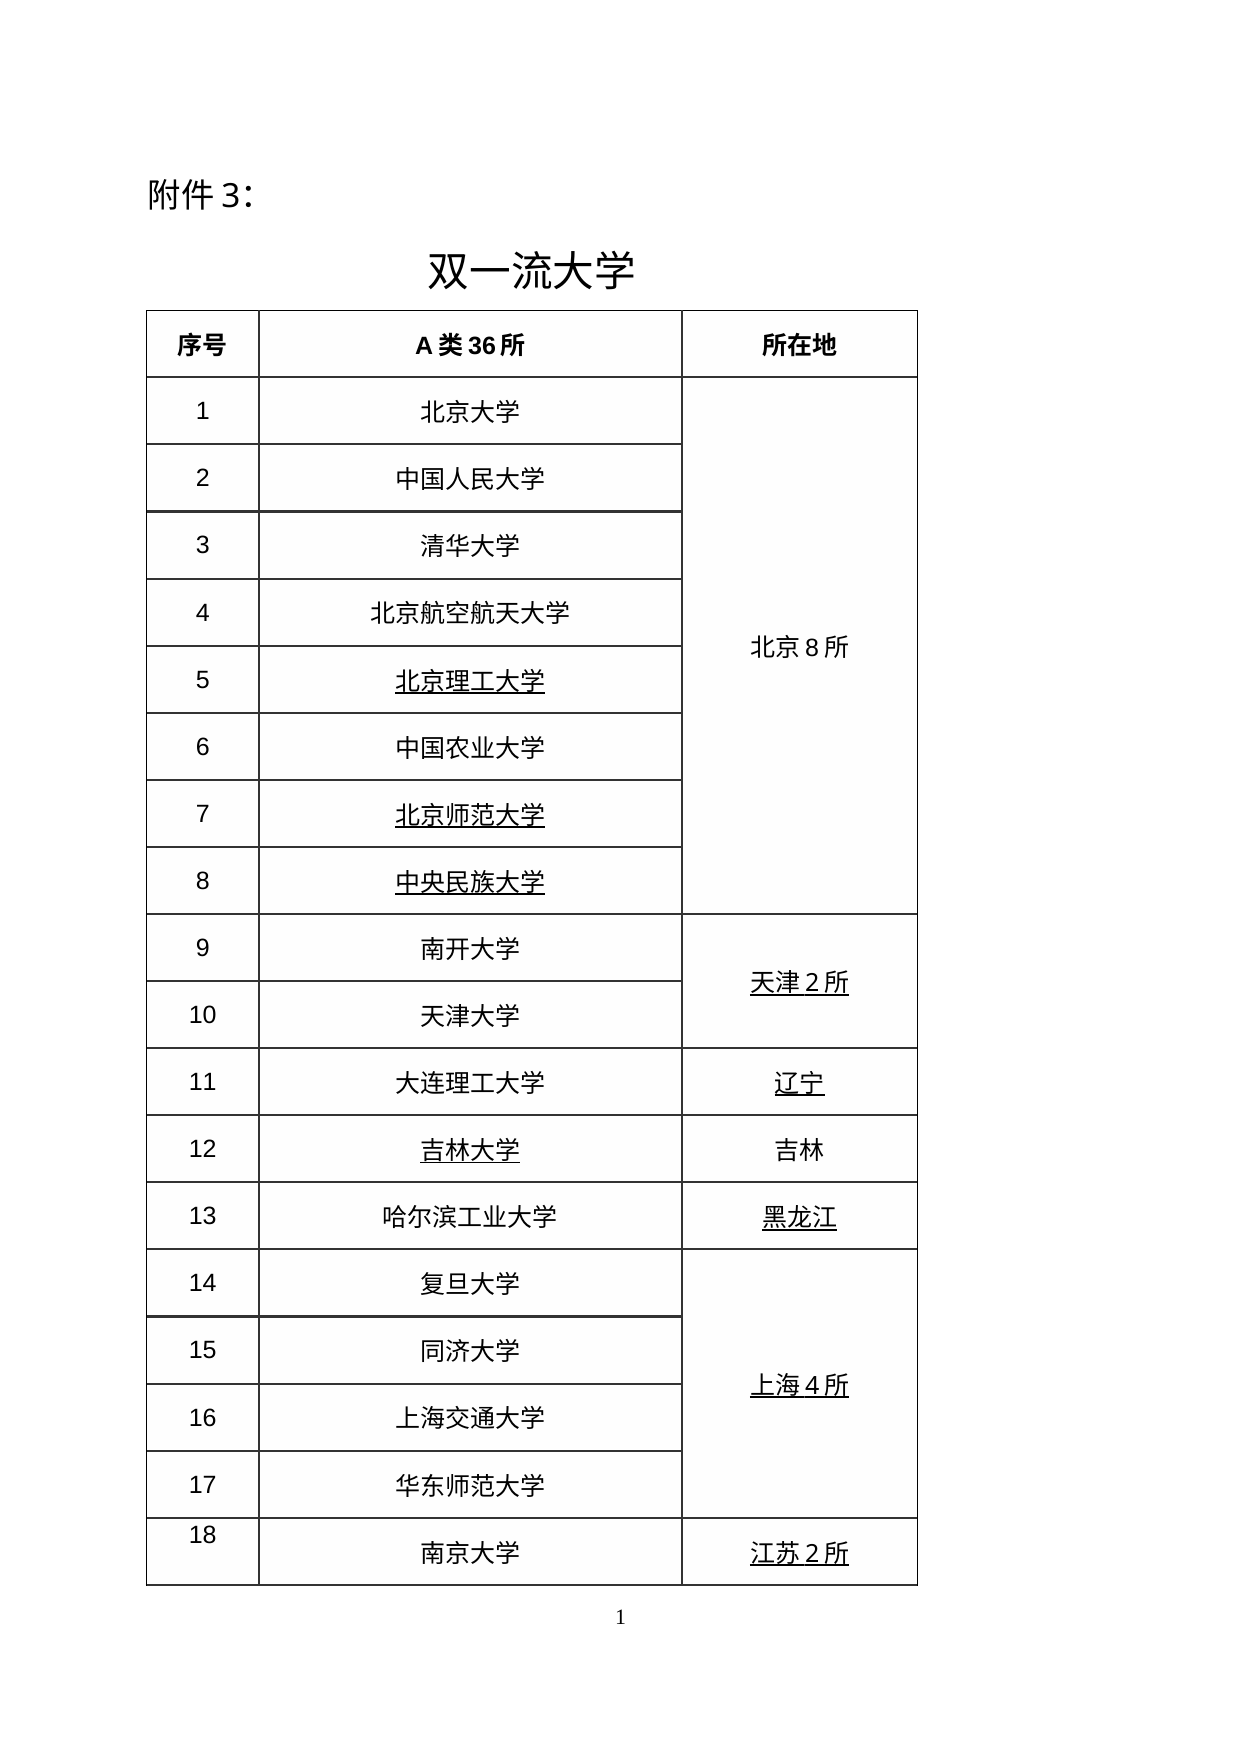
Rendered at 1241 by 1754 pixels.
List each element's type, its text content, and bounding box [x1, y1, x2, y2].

table_cell 4 [147, 580, 258, 644]
table_cell 上海4所 [683, 1250, 917, 1517]
table_cell 18 [147, 1519, 258, 1584]
table_cell 所在地 [683, 311, 917, 376]
table_cell A类36所 [260, 311, 681, 376]
table_cell 江苏2所 [683, 1519, 917, 1584]
table_cell 17 [147, 1452, 258, 1517]
table_cell 天津大学 [260, 982, 681, 1047]
table_cell 北京8所 [683, 378, 917, 913]
table_cell 中国人民大学 [260, 445, 681, 510]
table_cell 黑龙江 [683, 1183, 917, 1248]
table_cell 北京理工大学 [260, 647, 681, 712]
table_cell 清华大学 [260, 513, 681, 577]
text 附件3： [148, 161, 1092, 226]
table_cell 中央民族大学 [260, 848, 681, 913]
table_cell 1 [147, 378, 258, 443]
table_cell 南开大学 [260, 915, 681, 980]
table_cell 15 [147, 1318, 258, 1382]
table_cell 北京师范大学 [260, 781, 681, 846]
table_cell 8 [147, 848, 258, 913]
table_cell 16 [147, 1385, 258, 1449]
table_cell 5 [147, 647, 258, 712]
table_cell 吉林 [683, 1116, 917, 1181]
table_cell 吉林大学 [260, 1116, 681, 1181]
table_cell 辽宁 [683, 1049, 917, 1114]
table_cell 哈尔滨工业大学 [260, 1183, 681, 1248]
table_cell 同济大学 [260, 1318, 681, 1382]
table_cell 北京航空航天大学 [260, 580, 681, 644]
table_cell 上海交通大学 [260, 1385, 681, 1449]
table_header 双一流大学 [146, 226, 917, 310]
table_cell 7 [147, 781, 258, 846]
table_cell 6 [147, 714, 258, 779]
table_cell 9 [147, 915, 258, 980]
table_cell 复旦大学 [260, 1250, 681, 1315]
table_cell 13 [147, 1183, 258, 1248]
table_cell 北京大学 [260, 378, 681, 443]
table_cell 天津2所 [683, 915, 917, 1047]
table_cell 大连理工大学 [260, 1049, 681, 1114]
table_cell 3 [147, 513, 258, 577]
table_cell 2 [147, 445, 258, 510]
table_cell 中国农业大学 [260, 714, 681, 779]
table_cell 南京大学 [260, 1519, 681, 1584]
table_cell 12 [147, 1116, 258, 1181]
table_cell 10 [147, 982, 258, 1047]
table_cell 11 [147, 1049, 258, 1114]
table_cell 华东师范大学 [260, 1452, 681, 1517]
table_cell 序号 [147, 311, 258, 376]
table_cell 14 [147, 1250, 258, 1315]
